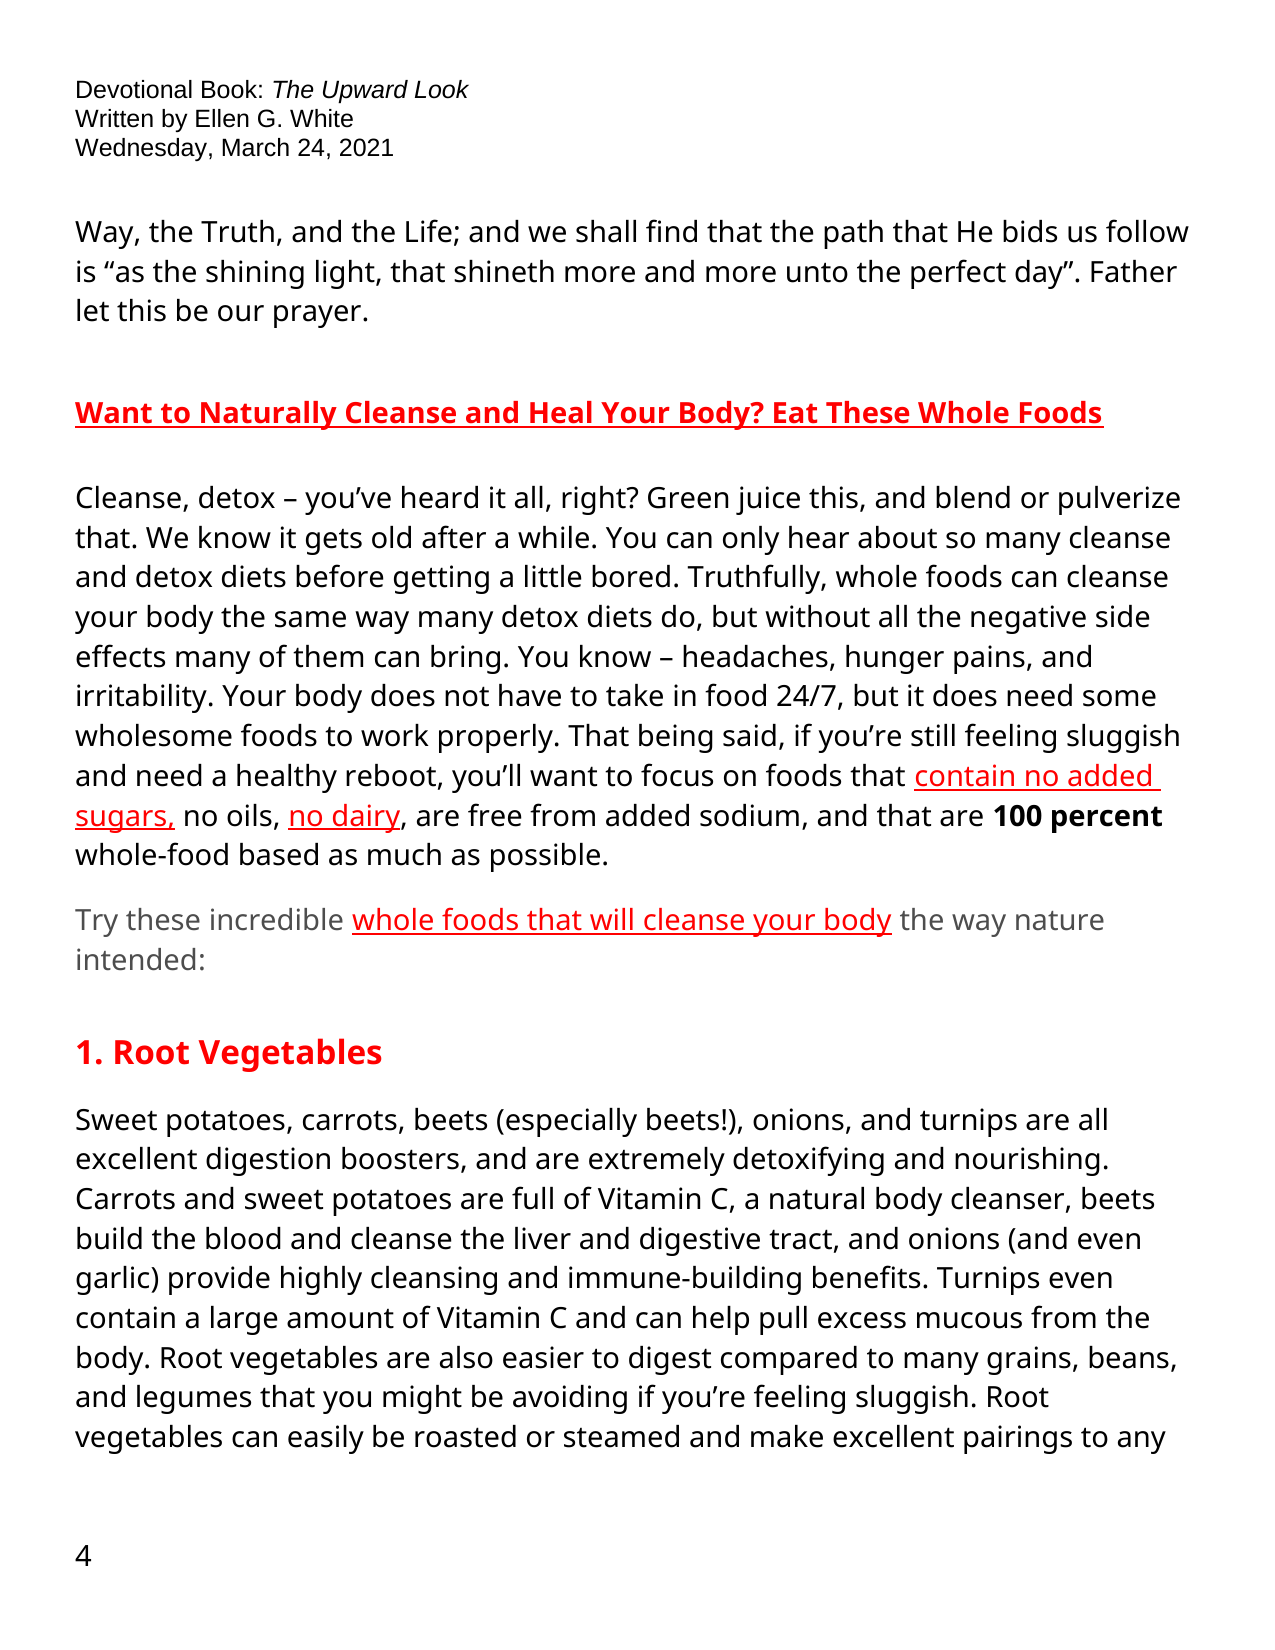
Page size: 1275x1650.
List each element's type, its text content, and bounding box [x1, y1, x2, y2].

text Cleanse, detox – you’ve heard it all, right? Green juice this, and blend or pulverize that. We know it gets old after a while. You can only hear about so many cleanse and detox diets before getting a little bored. Truthfully, whole foods can cleanse your body the same way many detox diets do, but without all the negative side effects many of them can bring. You know – headaches, hunger pains, and irritability. Your body does not have to take in food 24/7, but it does need some wholesome foods to work properly. That being said, if you’re still feeling sluggish and need a healthy reboot, you’ll want to focus on foods that contain no added sugars, no oils, no dairy, are free from added sodium, and that are 100 percent whole-food based as much as possible. [75, 477, 1200, 874]
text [75, 211, 1200, 330]
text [75, 1099, 1200, 1456]
subtitle 1. Root Vegetables [75, 1028, 1200, 1074]
subtitle Want to Naturally Cleanse and Heal Your Body? Eat These Whole Foods [75, 393, 1200, 432]
text Try these incredible whole foods that will cleanse your body the way nature intended: [75, 899, 1200, 978]
